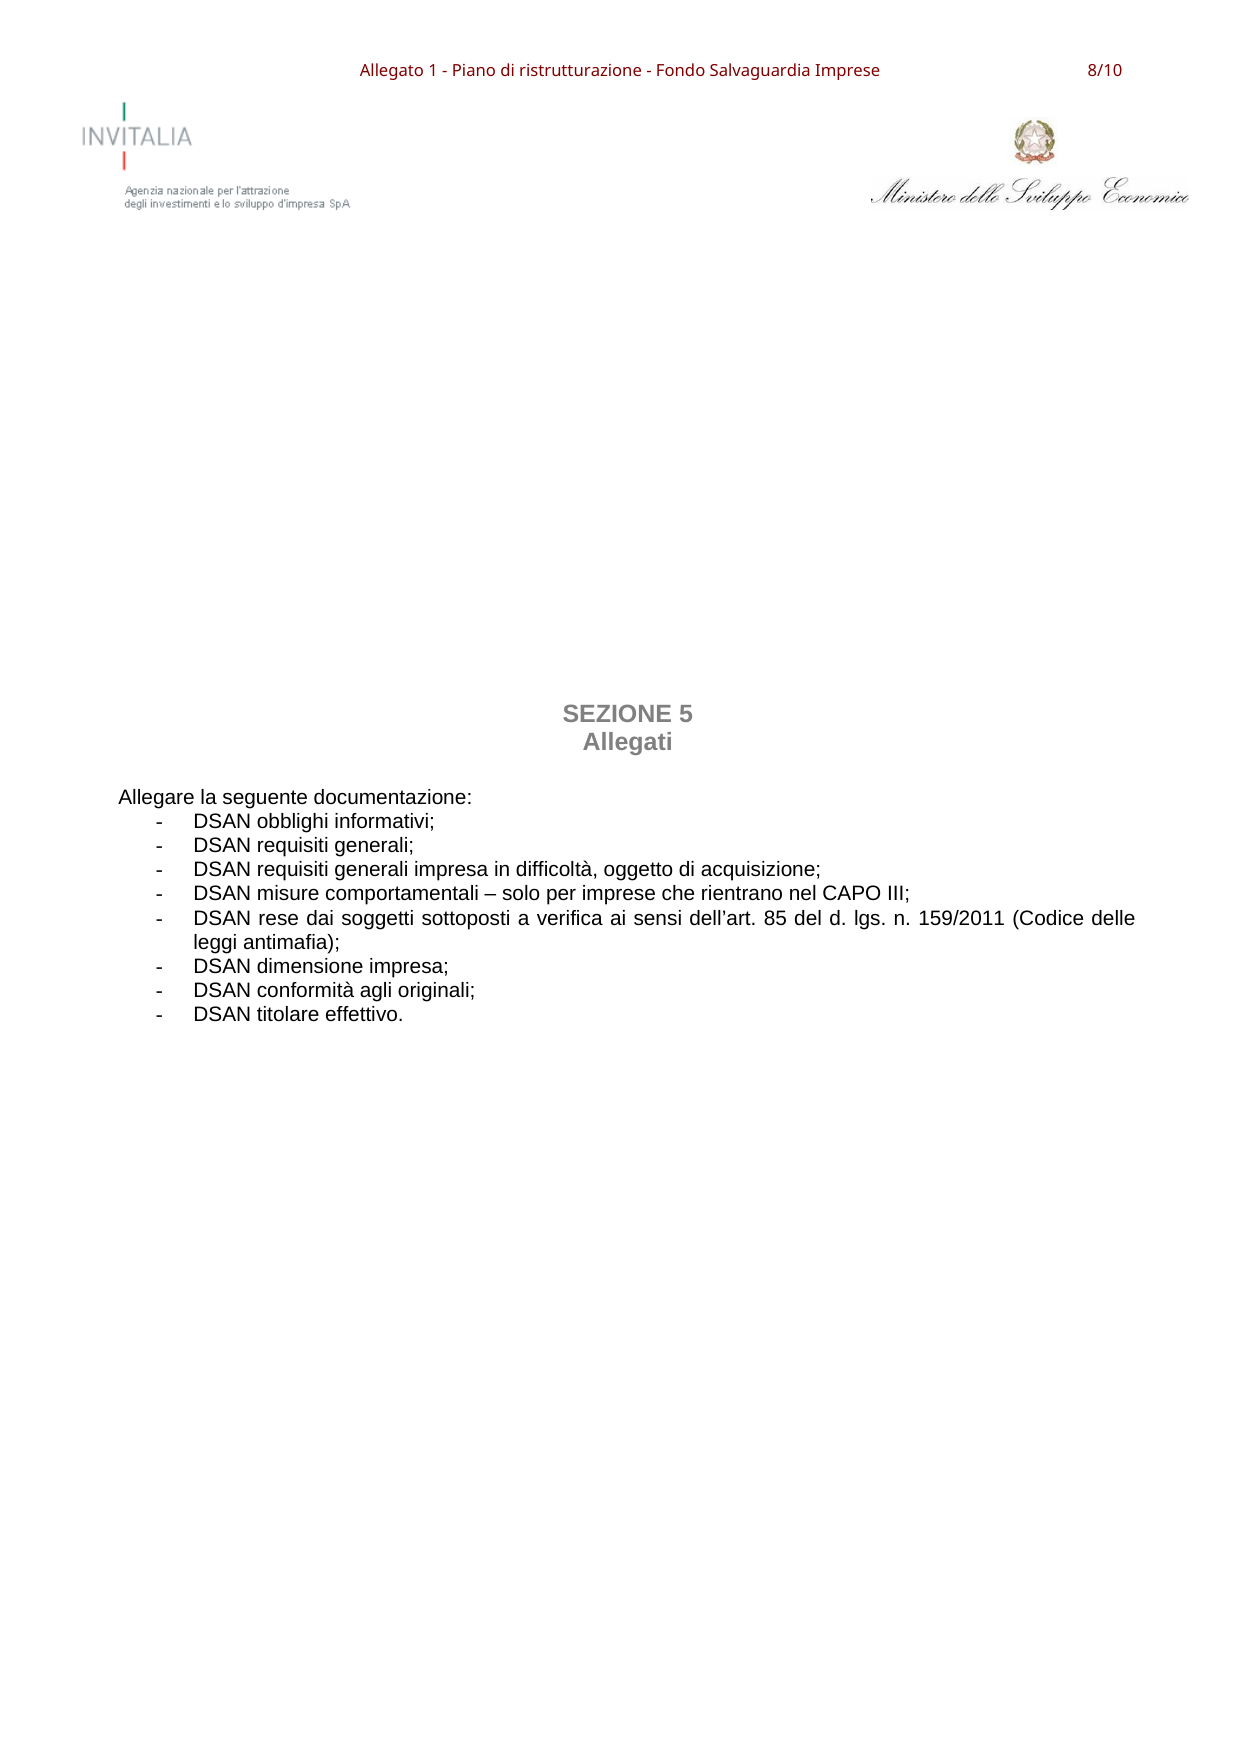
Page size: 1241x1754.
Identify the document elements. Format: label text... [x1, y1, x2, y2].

text SEZIONE 5 [118, 698, 1137, 727]
list DSAN misure comportamentali – solo per imprese che rientrano nel CAPO III; [156, 881, 1137, 905]
text Allegati [118, 727, 1137, 756]
list DSAN requisiti generali; [156, 833, 1137, 857]
text Allegare la seguente documentazione: [118, 785, 1137, 809]
list DSAN dimensione impresa; [156, 953, 1137, 978]
picture [59, 81, 362, 222]
list DSAN conformità agli originali; [156, 978, 1137, 1002]
list DSAN rese dai soggetti sottoposti a verifica ai sensi dell’art. 85 del d. lgs. n. 159/2011 (Codice delle leggi antimafia); [156, 905, 1137, 953]
list DSAN obblighi informativi; [156, 809, 1137, 833]
list DSAN requisiti generali impresa in difficoltà, oggetto di acquisizione; [156, 857, 1137, 881]
list DSAN titolare effettivo. [156, 1002, 1137, 1026]
